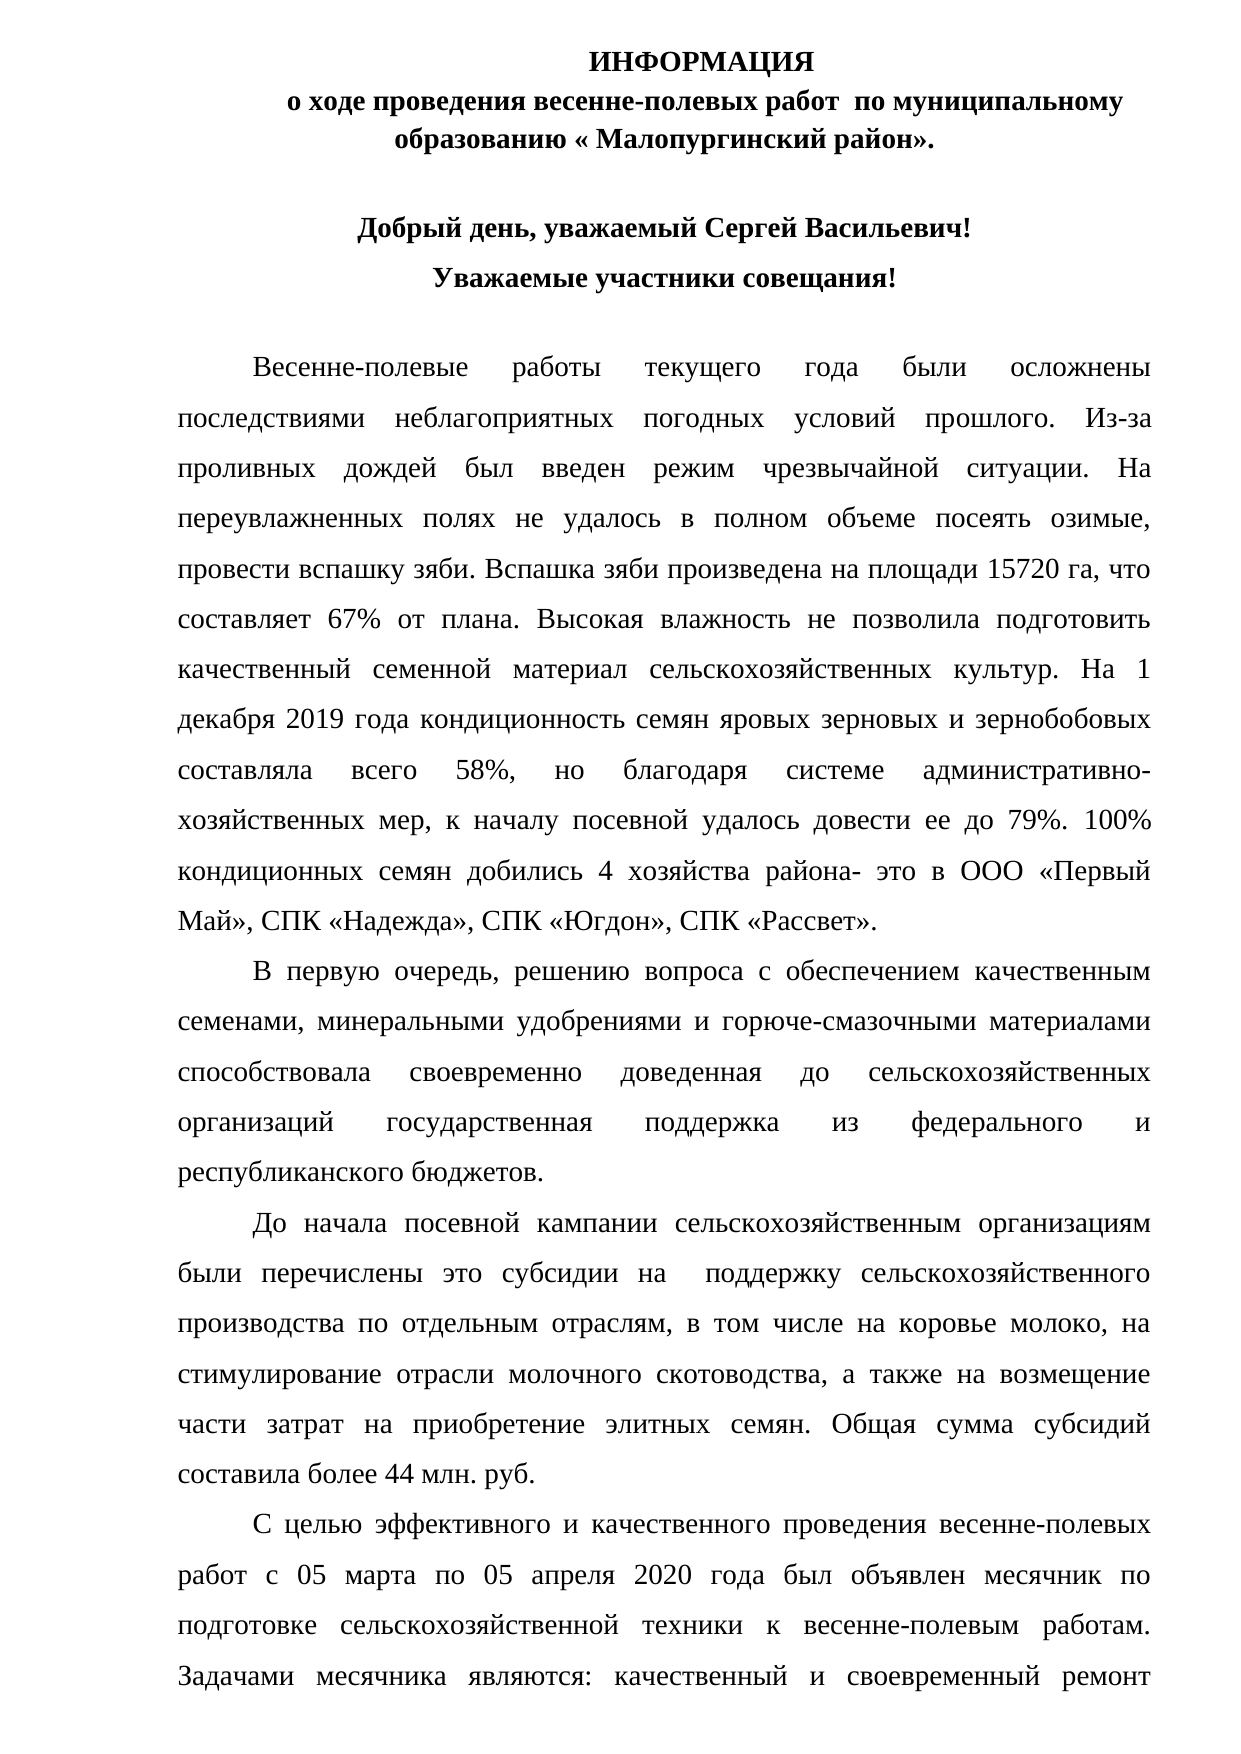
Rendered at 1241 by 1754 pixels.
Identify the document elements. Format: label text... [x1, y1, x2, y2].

text Добрый день, уважаемый Сергей Васильевич! [177, 210, 1152, 244]
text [177, 1507, 1152, 1691]
text ИНФОРМАЦИЯ [177, 44, 1152, 78]
text Весенне-полевые работы текущего года были осложнены последствиями неблагоприятных погодных условий прошлого. Из-за проливных дождей был введен режим чрезвычайной ситуации. На переувлажненных полях не удалось в полном объеме посеять озимые, провести вспашку зяби. Вспашка зяби произведена на площади 15720 га, что составляет 67% от плана. Высокая влажность не позволила подготовить качественный семенной материал сельскохозяйственных культур. На 1 декабря 2019 года кондиционность семян яровых зерновых и зернобобовых составляла всего 58%, но благодаря системе административно-хозяйственных мер, к началу посевной удалось довести ее до 79%. 100% кондиционных семян добились 4 хозяйства района- это в ООО «Первый Май», СПК «Надежда», СПК «Югдон», СПК «Рассвет». [177, 349, 1152, 936]
text о ходе проведения весенне-полевых работ по муниципальному образованию « Малопургинский район». [177, 83, 1152, 155]
text В первую очередь, решению вопроса с обеспечением качественным семенами, минеральными удобрениями и горюче-смазочными материалами способствовала своевременно доведенная до сельскохозяйственных организаций государственная поддержка из федерального и республиканского бюджетов. [177, 953, 1152, 1188]
text До начала посевной кампании сельскохозяйственным организациям были перечислены это субсидии на поддержку сельскохозяйственного производства по отдельным отраслям, в том числе на коровье молоко, на стимулирование отрасли молочного скотоводства, а также на возмещение части затрат на приобретение элитных семян. Общая сумма субсидий составила более 44 млн. руб. [177, 1205, 1152, 1490]
text Уважаемые участники совещания! [177, 261, 1152, 294]
